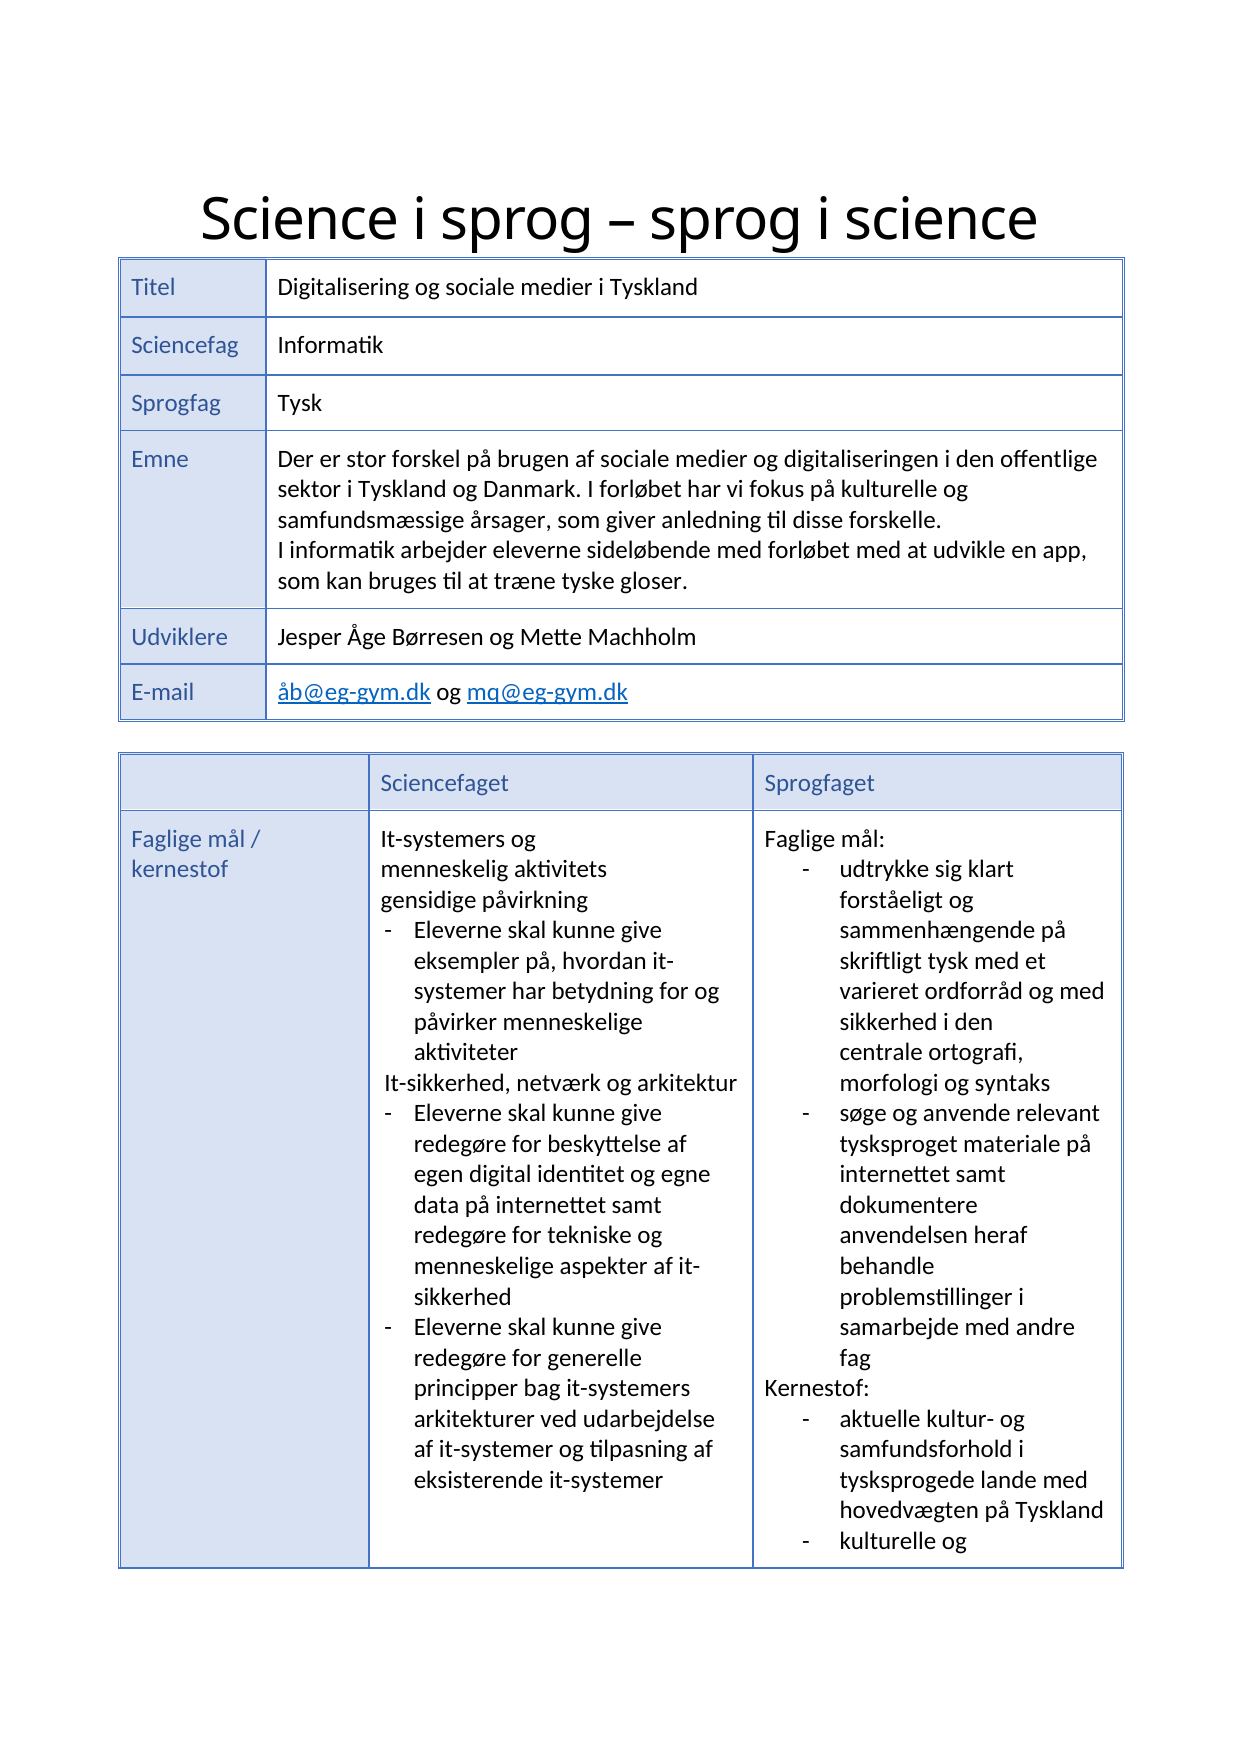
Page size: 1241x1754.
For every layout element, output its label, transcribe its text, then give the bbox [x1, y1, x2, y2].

title Science i sprog – sprog i science [118, 177, 1122, 257]
table_header Digitalisering og sociale medier i Tyskland [267, 260, 1122, 316]
table_header Titel [121, 260, 265, 316]
table_cell Emne [121, 431, 265, 607]
table_cell Udviklere [121, 609, 265, 663]
table_header Sciencefaget [370, 755, 752, 809]
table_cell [754, 811, 1121, 1567]
table_cell Jesper Åge Børresen og Mette Machholm [267, 609, 1122, 663]
table_cell åb@eg-gym.dk og mq@eg-gym.dk [267, 665, 1122, 719]
table_cell Der er stor forskel på brugen af sociale medier og digitaliseringen i den offentlige sektor i Tyskland og Danmark. I forløbet har vi fokus på kulturelle og samfundsmæssige årsager, som giver anledning til disse forskelle. I informatik arbejder eleverne sideløbende med forløbet med at udvikle en app, som kan bruges til at træne tyske gloser. [267, 431, 1122, 607]
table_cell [121, 811, 368, 1567]
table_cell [370, 811, 752, 1567]
table_header Sprogfaget [754, 755, 1121, 809]
table_cell Sprogfag [121, 376, 265, 430]
table_cell E-mail [121, 665, 265, 719]
table_cell Tysk [267, 376, 1122, 430]
table_header [121, 755, 368, 809]
table_cell Sciencefag [121, 318, 265, 374]
table_cell Informatik [267, 318, 1122, 374]
